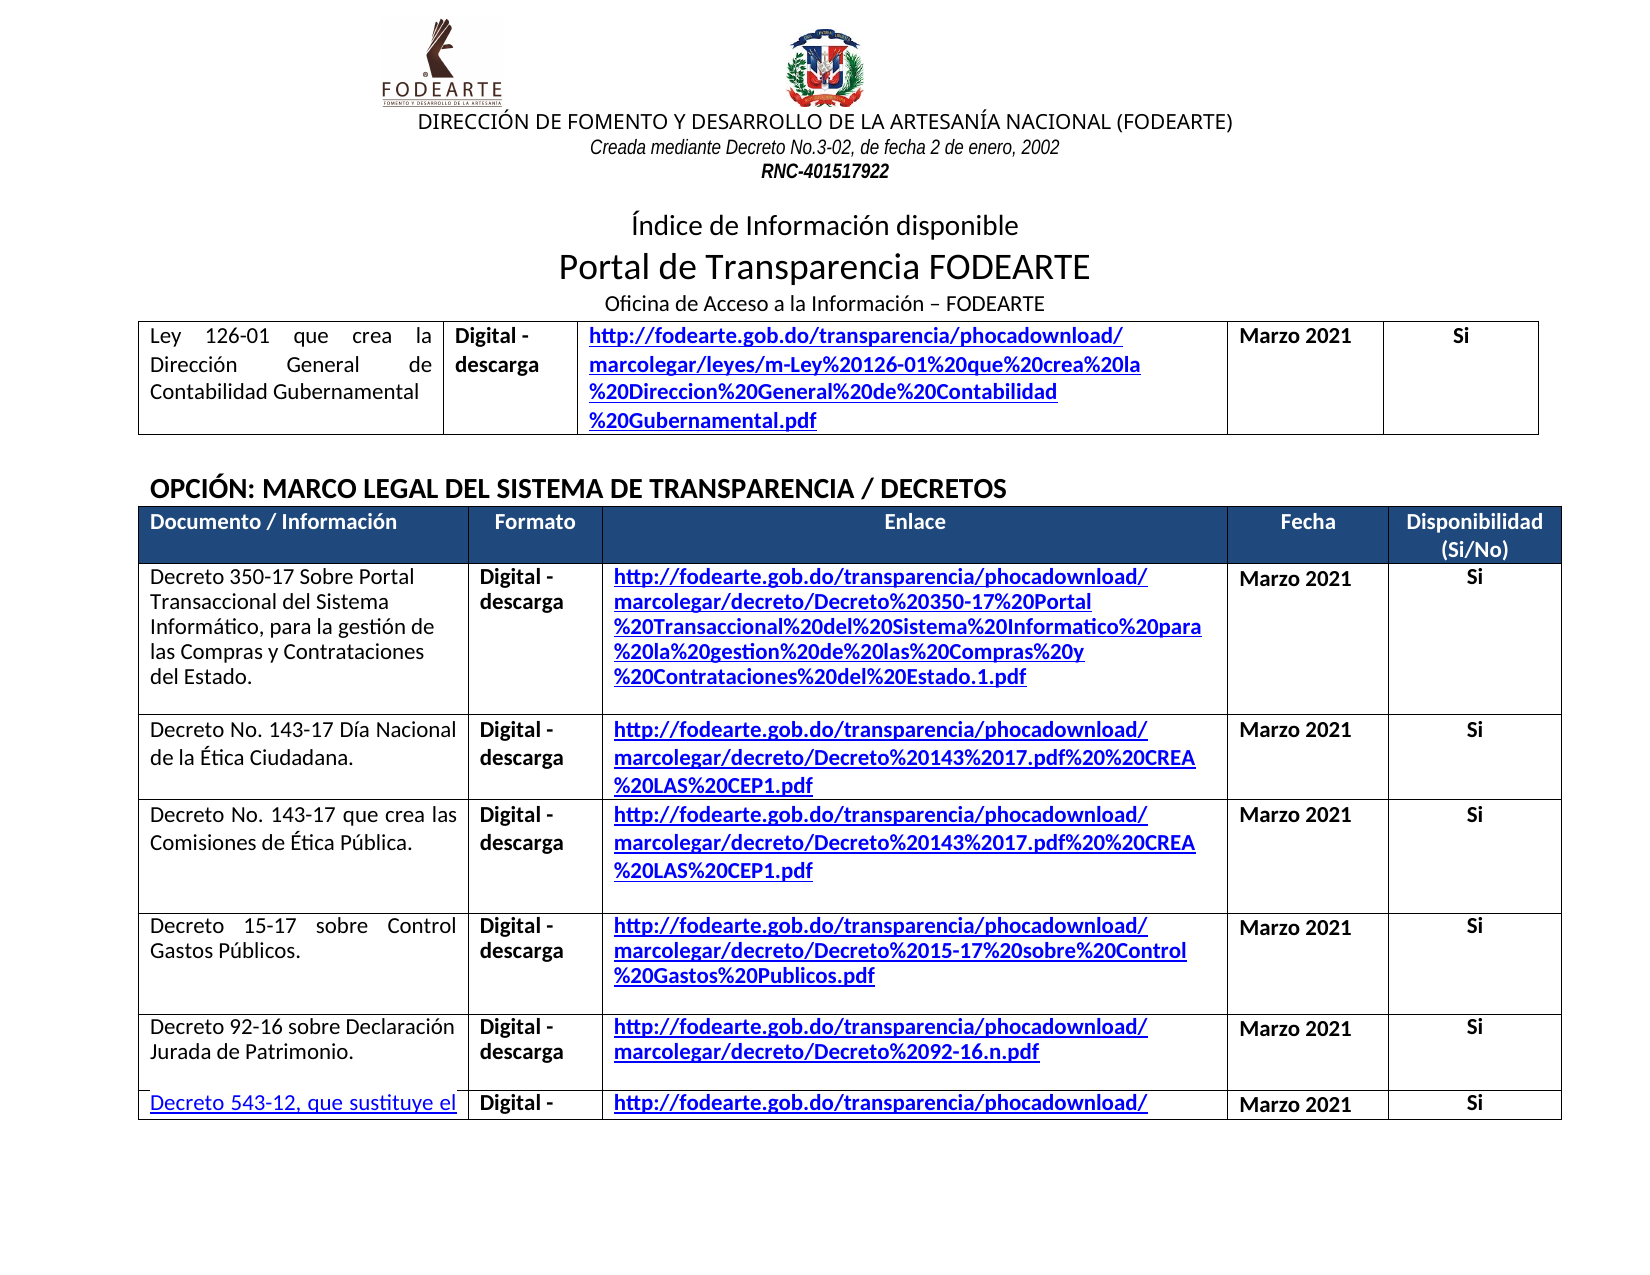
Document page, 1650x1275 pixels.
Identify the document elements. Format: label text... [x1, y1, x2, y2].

table_cell Decreto 350-17 Sobre Portal Transaccional del Sistema Informático, para la gestión de las Compras y Contrataciones del Estado. [139, 564, 468, 714]
text OPCIÓN: MARCO LEGAL DEL SISTEMA DE TRANSPARENCIA / DECRETOS [150, 470, 1500, 506]
table_header Enlace [603, 507, 1227, 563]
table_cell Ley 126-01 que crea la Dirección General de Contabilidad Gubernamental [139, 322, 443, 434]
picture [786, 29, 864, 107]
table_cell Marzo 2021 [1228, 564, 1388, 714]
table_cell Decreto 543-12, que sustituye el 490-07 reglamento de Compras y Contrataciones de Bienes, Servicios, y Obras. [139, 1091, 468, 1118]
table_cell http://fodearte.gob.do/transparencia/phocadownload/marcolegar/leyes/m-Ley%20126-01%20que%20crea%20la%20Direccion%20General%20de%20Contabilidad%20Gubernamental.pdf [578, 322, 1227, 434]
picture [380, 17, 504, 108]
table_cell Si [1389, 800, 1561, 912]
table_cell Decreto No. 143-17 que crea las Comisiones de Ética Pública. [139, 800, 468, 912]
table_cell http://fodearte.gob.do/transparencia/phocadownload/marcolegar/decreto/Decreto%20143%2017.pdf%20%20CREA%20LAS%20CEP1.pdf [603, 800, 1227, 912]
table_cell http://fodearte.gob.do/transparencia/phocadownload/marcolegar/decreto/Decreto%2015-17%20sobre%20Control%20Gastos%20Publicos.pdf [603, 914, 1227, 1013]
table_cell Si [1389, 914, 1561, 1013]
table_cell Si [1389, 564, 1561, 714]
table_cell Decreto 92-16 sobre Declaración Jurada de Patrimonio. [139, 1015, 468, 1089]
table_cell Si [1389, 1091, 1561, 1118]
table_cell Digital -descarga [469, 715, 602, 799]
table_cell Si [1384, 322, 1538, 434]
table_cell Marzo 2021 [1228, 715, 1388, 799]
table_cell http://fodearte.gob.do/transparencia/phocadownload/marcolegar/decreto/Decreto%20143%2017.pdf%20%20CREA%20LAS%20CEP1.pdf [603, 715, 1227, 799]
table_cell Digital -descarga [469, 914, 602, 1013]
table_cell Decreto 15-17 sobre Control Gastos Públicos. [139, 914, 468, 1013]
table_cell Si [1389, 715, 1561, 799]
table_cell Marzo 2021 [1228, 914, 1388, 1013]
table_cell Digital -descarga [444, 322, 577, 434]
table_cell Marzo 2021 [1228, 1091, 1388, 1118]
table_header Documento / Información [139, 507, 468, 563]
table_cell Si [1389, 1015, 1561, 1089]
table_header Formato [469, 507, 602, 563]
table_cell Marzo 2021 [1228, 1015, 1388, 1089]
table_cell Digital -descarga [469, 800, 602, 912]
table_cell Marzo 2021 [1228, 322, 1383, 434]
table_cell http://fodearte.gob.do/transparencia/phocadownload/marcolegar/decreto/Decreto%2092-16.n.pdf [603, 1015, 1227, 1089]
table_cell Digital -descarga [469, 1091, 602, 1118]
table_cell Digital -descarga [469, 564, 602, 714]
table_cell Digital -descarga [469, 1015, 602, 1089]
table_cell Decreto No. 143-17 Día Nacional de la Ética Ciudadana. [139, 715, 468, 799]
table_header Fecha [1228, 507, 1388, 563]
table_cell Marzo 2021 [1228, 800, 1388, 912]
table_cell http://fodearte.gob.do/transparencia/phocadownload/marcolegar/decreto/Decreto%20350-17%20Portal%20Transaccional%20del%20Sistema%20Informatico%20para%20la%20gestion%20de%20las%20Compras%20y%20Contrataciones%20del%20Estado.1.pdf [603, 564, 1227, 714]
table_header Disponibilidad (Si/No) [1389, 507, 1561, 563]
